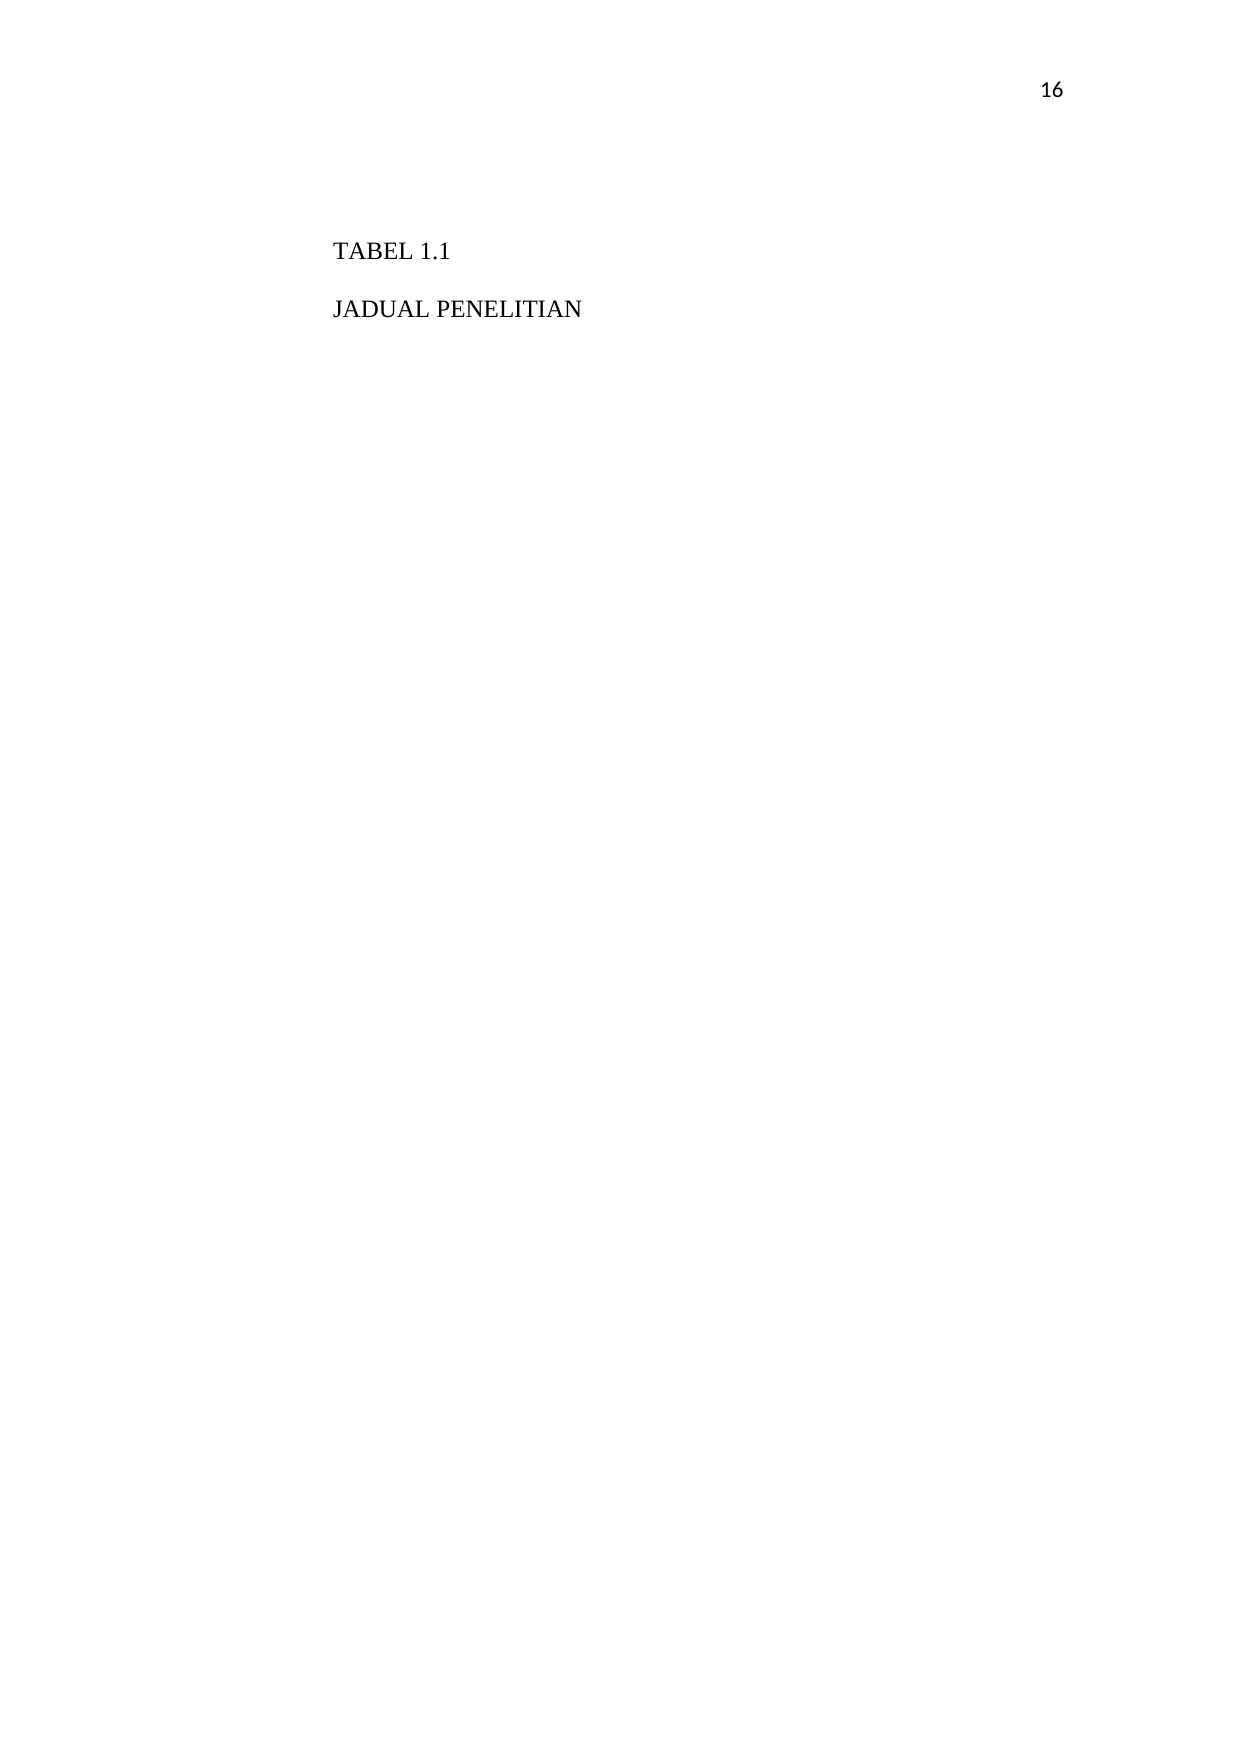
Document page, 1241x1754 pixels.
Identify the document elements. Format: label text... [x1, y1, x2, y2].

list JADUAL PENELITIAN [333, 294, 1063, 322]
list TABEL 1.1 [333, 236, 1063, 265]
